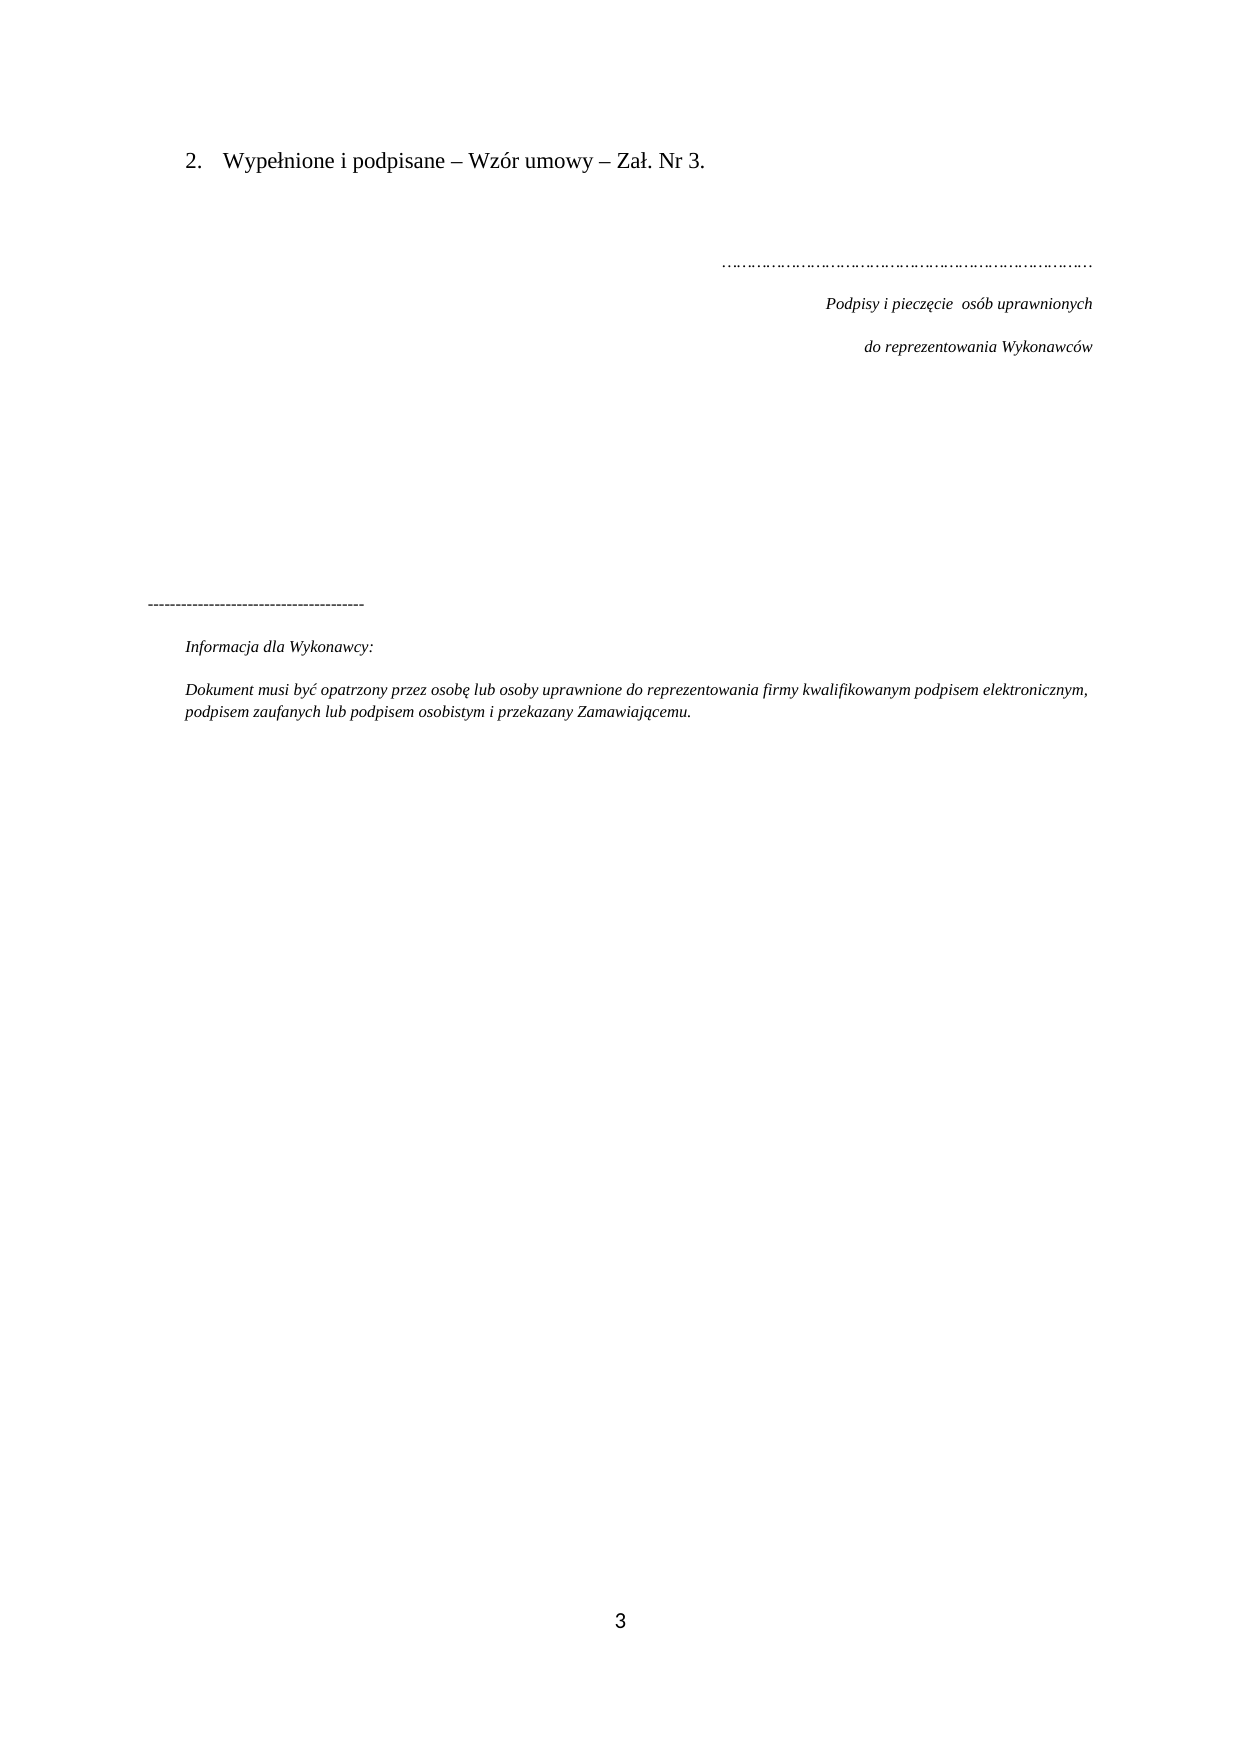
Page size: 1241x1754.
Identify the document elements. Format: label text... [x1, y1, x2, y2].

text Informacja dla Wykonawcy: [185, 637, 1093, 656]
text Dokument musi być opatrzony przez osobę lub osoby uprawnione do reprezentowania firmy kwalifikowanym podpisem elektronicznym, podpisem zaufanych lub podpisem osobistym i przekazany Zamawiającemu. [185, 679, 1093, 721]
list Wypełnione i podpisane – Wzór umowy – Zał. Nr 3. [185, 148, 1093, 174]
text do reprezentowania Wykonawców [664, 337, 1093, 356]
text Podpisy i pieczęcie osób uprawnionych [664, 294, 1093, 313]
text --------------------------------------- [148, 594, 1093, 613]
text ………………………………………………………………… [148, 251, 1093, 271]
